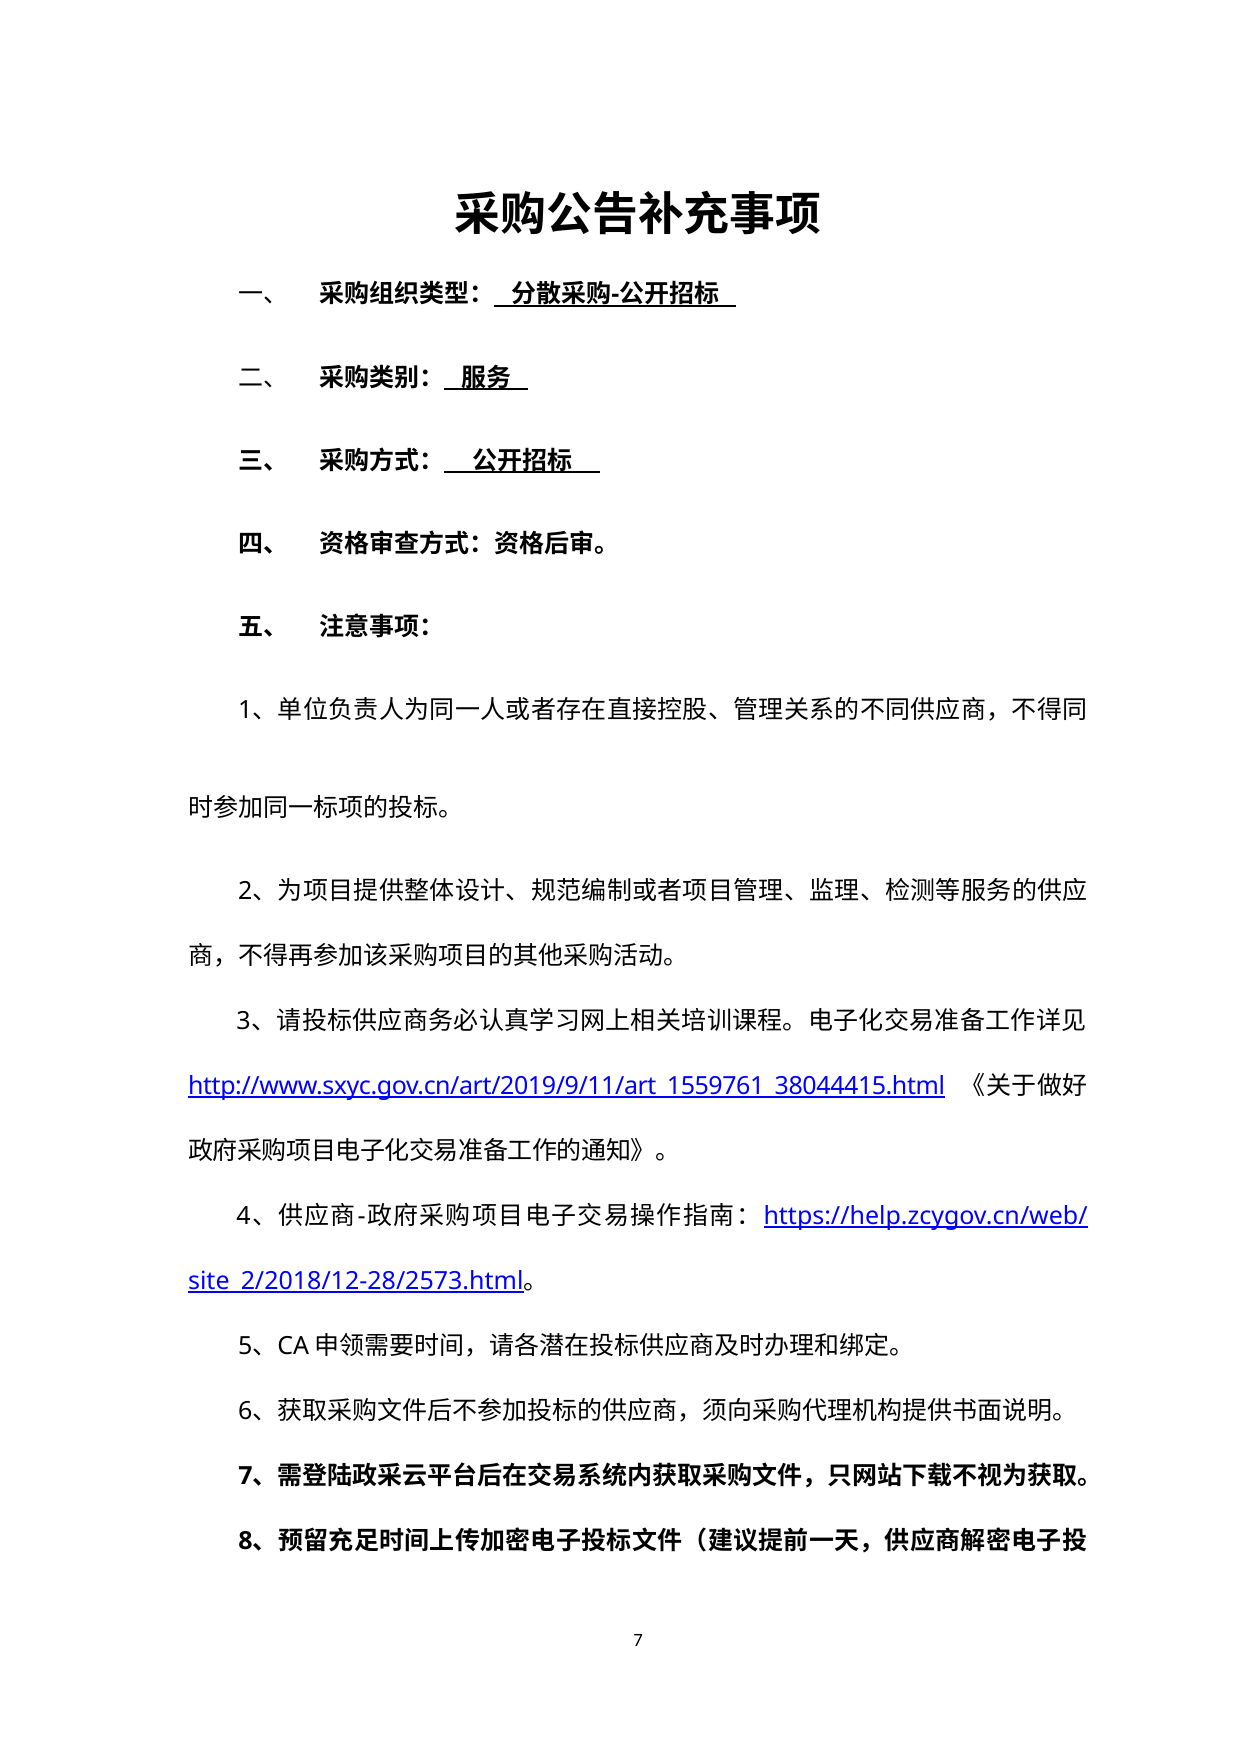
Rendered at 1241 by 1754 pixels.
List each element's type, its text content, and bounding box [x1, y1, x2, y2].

list 采购类别： 服务 [238, 343, 1088, 408]
text 采购公告补充事项 [188, 162, 1088, 259]
list 采购方式： 公开招标 [238, 426, 1088, 491]
text 1、单位负责人为同一人或者存在直接控股、管理关系的不同供应商，不得同时参加同一标项的投标。 [188, 675, 1088, 838]
text 6、获取采购文件后不参加投标的供应商，须向采购代理机构提供书面说明。 [188, 1376, 1088, 1441]
text 3、请投标供应商务必认真学习网上相关培训课程。电子化交易准备工作详见http://www.sxyc.gov.cn/art/2019/9/11/art_1559761_38044415.html 《关于做好政府采购项目电子化交易准备工作的通知》。 [188, 986, 1088, 1181]
text 7、需登陆政采云平台后在交易系统内获取采购文件，只网站下载不视为获取。 [188, 1441, 1088, 1506]
list 采购组织类型： 分散采购-公开招标 [238, 259, 1088, 324]
list 注意事项： [238, 592, 1088, 657]
list 资格审查方式：资格后审。 [238, 509, 1088, 574]
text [188, 1506, 1088, 1571]
text 5、CA申领需要时间，请各潜在投标供应商及时办理和绑定。 [188, 1311, 1088, 1376]
text 4、供应商-政府采购项目电子交易操作指南：https://help.zcygov.cn/web/site_2/2018/12-28/2573.html。 [188, 1181, 1088, 1311]
text 2、为项目提供整体设计、规范编制或者项目管理、监理、检测等服务的供应商，不得再参加该采购项目的其他采购活动。 [188, 856, 1088, 986]
